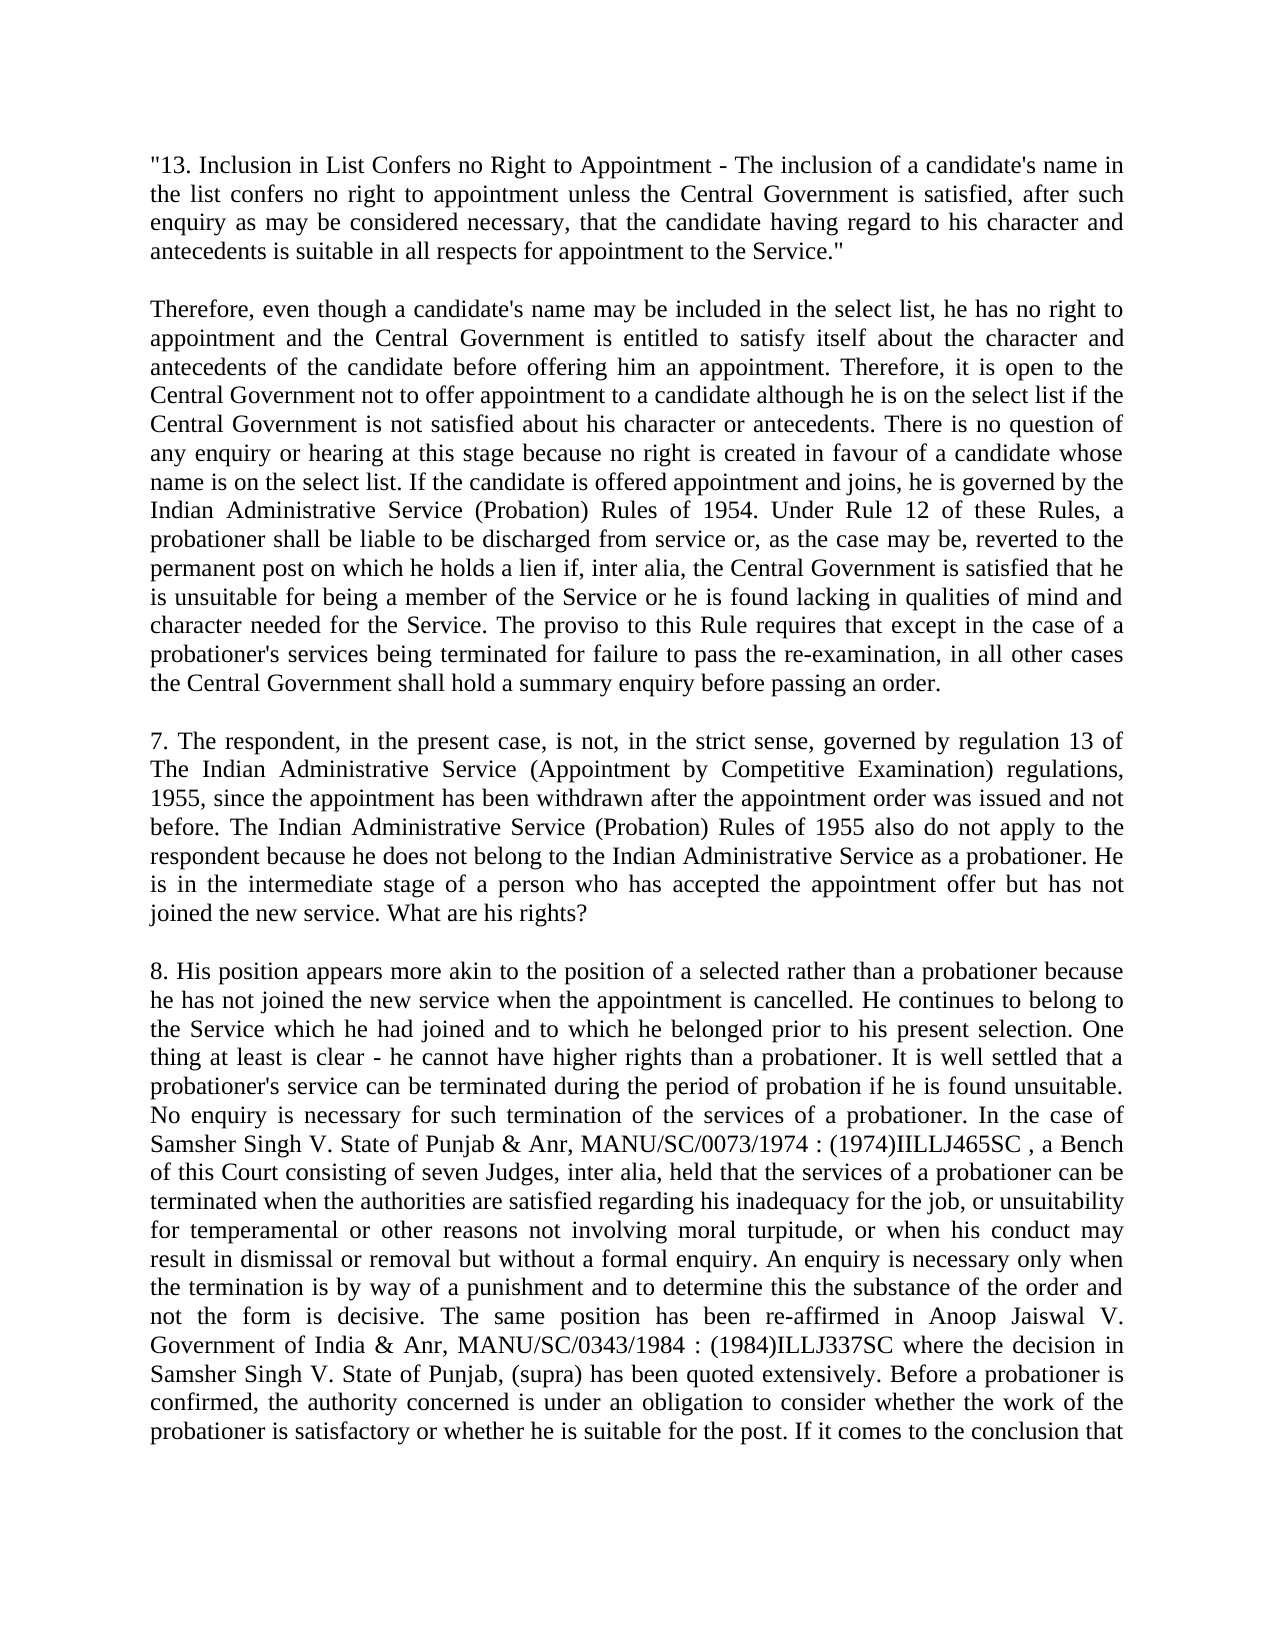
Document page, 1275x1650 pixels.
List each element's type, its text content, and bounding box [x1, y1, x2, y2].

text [150, 956, 1125, 1445]
text Therefore, even though a candidate's name may be included in the select list, he has no right to appointment and the Central Government is entitled to satisfy itself about the character and antecedents of the candidate before offering him an appointment. Therefore, it is open to the Central Government not to offer appointment to a candidate although he is on the select list if the Central Government is not satisfied about his character or antecedents. There is no question of any enquiry or hearing at this stage because no right is created in favour of a candidate whose name is on the select list. If the candidate is offered appointment and joins, he is governed by the Indian Administrative Service (Probation) Rules of 1954. Under Rule 12 of these Rules, a probationer shall be liable to be discharged from service or, as the case may be, reverted to the permanent post on which he holds a lien if, inter alia, the Central Government is satisfied that he is unsuitable for being a member of the Service or he is found lacking in qualities of mind and character needed for the Service. The proviso to this Rule requires that except in the case of a probationer's services being terminated for failure to pass the re-examination, in all other cases the Central Government shall hold a summary enquiry before passing an order. [150, 294, 1125, 697]
text 7. The respondent, in the present case, is not, in the strict sense, governed by regulation 13 of The Indian Administrative Service (Appointment by Competitive Examination) regulations, 1955, since the appointment has been withdrawn after the appointment order was issued and not before. The Indian Administrative Service (Probation) Rules of 1955 also do not apply to the respondent because he does not belong to the Indian Administrative Service as a probationer. He is in the intermediate stage of a person who has accepted the appointment offer but has not joined the new service. What are his rights? [150, 726, 1125, 927]
text "13. Inclusion in List Confers no Right to Appointment - The inclusion of a candidate's name in the list confers no right to appointment unless the Central Government is satisfied, after such enquiry as may be considered necessary, that the candidate having regard to his character and antecedents is suitable in all respects for appointment to the Service." [150, 150, 1125, 265]
